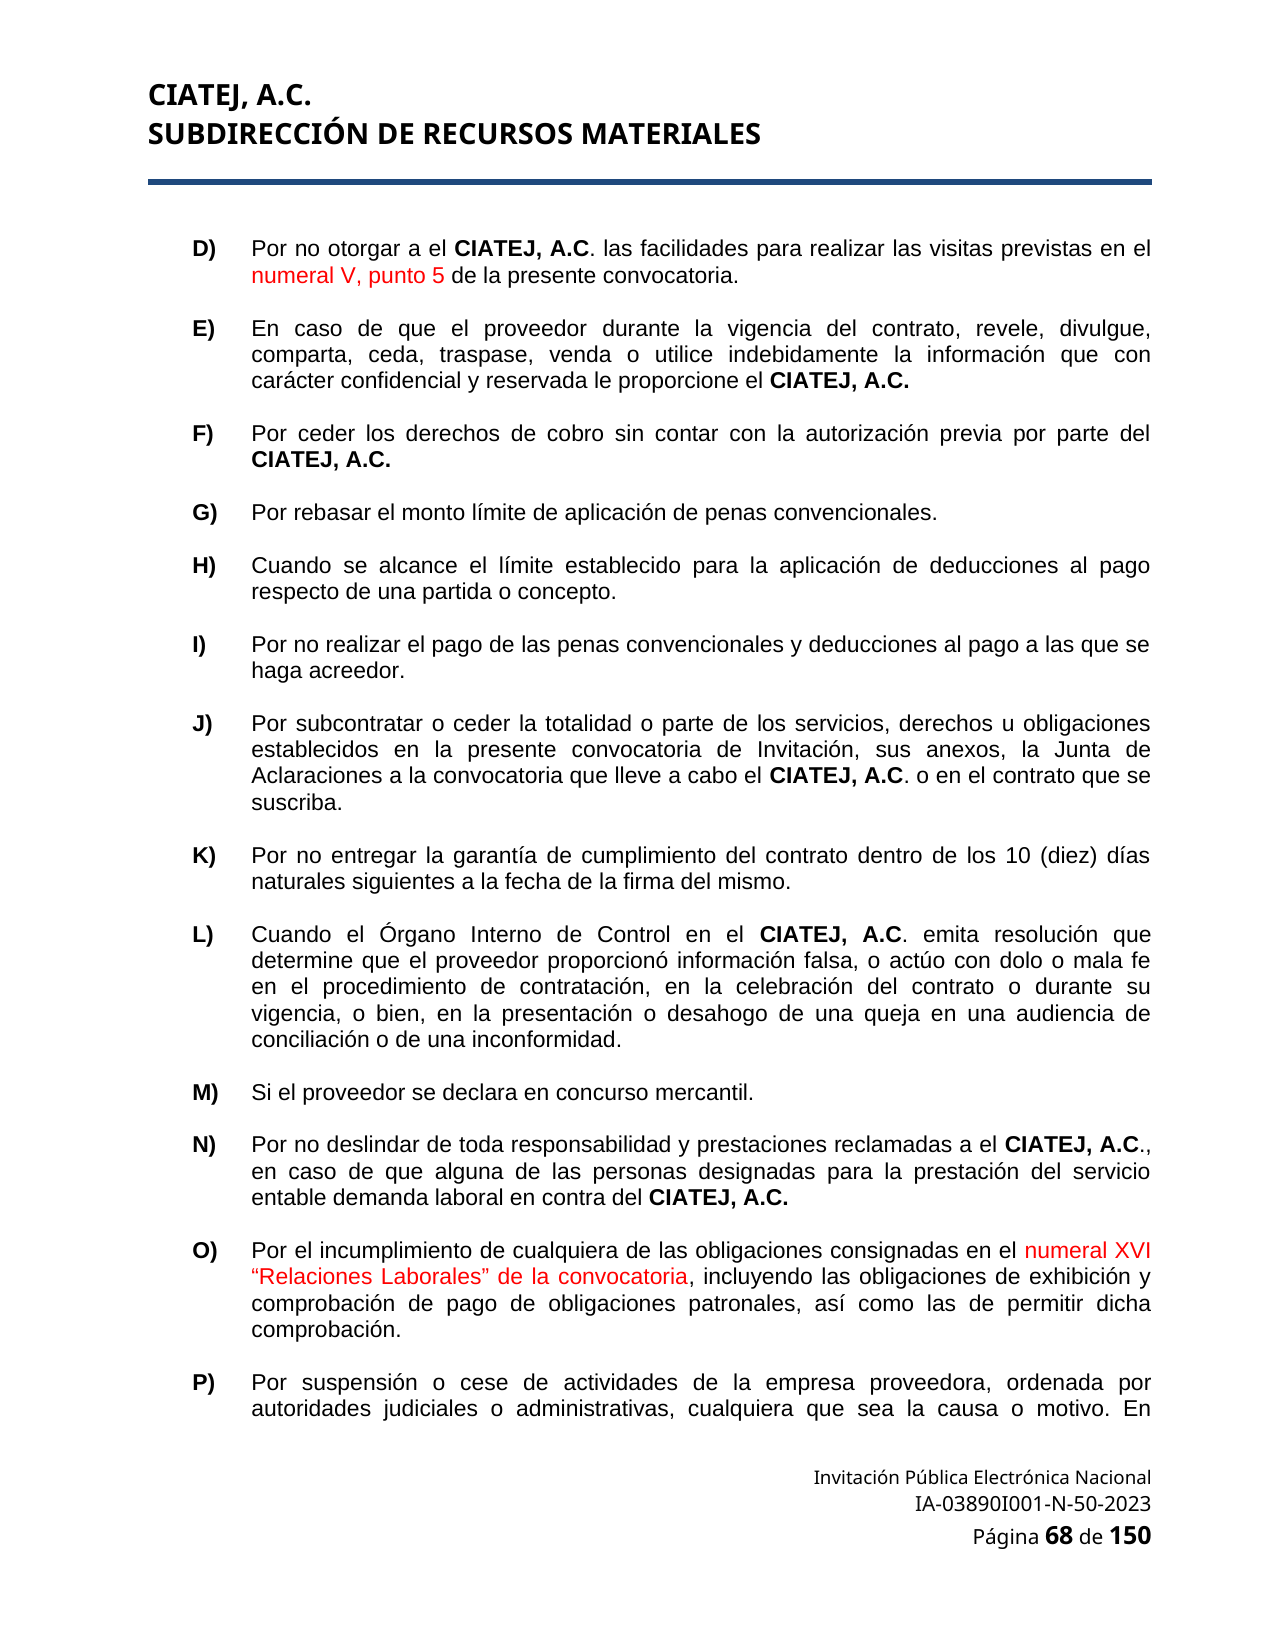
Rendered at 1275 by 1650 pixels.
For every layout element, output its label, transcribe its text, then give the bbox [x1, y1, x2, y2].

list Si el proveedor se declara en concurso mercantil. [192, 1079, 1152, 1105]
list Por el incumplimiento de cualquiera de las obligaciones consignadas en el numeral XVI “Relaciones Laborales” de la convocatoria, incluyendo las obligaciones de exhibición y comprobación de pago de obligaciones patronales, así como las de permitir dicha comprobación. [192, 1237, 1152, 1342]
list Por no otorgar a el CIATEJ, A.C. las facilidades para realizar las visitas previstas en el numeral V, punto 5 de la presente convocatoria. [192, 235, 1152, 288]
list Por no deslindar de toda responsabilidad y prestaciones reclamadas a el CIATEJ, A.C., en caso de que alguna de las personas designadas para la prestación del servicio entable demanda laboral en contra del CIATEJ, A.C. [192, 1131, 1152, 1211]
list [192, 1369, 1152, 1421]
list Por ceder los derechos de cobro sin contar con la autorización previa por parte del CIATEJ, A.C. [192, 420, 1152, 473]
list En caso de que el proveedor durante la vigencia del contrato, revele, divulgue, comparta, ceda, traspase, venda o utilice indebidamente la información que con carácter confidencial y reservada le proporcione el CIATEJ, A.C. [192, 314, 1152, 393]
list Por no entregar la garantía de cumplimiento del contrato dentro de los 10 (diez) días naturales siguientes a la fecha de la firma del mismo. [192, 842, 1152, 894]
list Cuando se alcance el límite establecido para la aplicación de deducciones al pago respecto de una partida o concepto. [192, 552, 1152, 604]
list Por no realizar el pago de las penas convencionales y deducciones al pago a las que se haga acreedor. [192, 631, 1152, 683]
list Por subcontratar o ceder la totalidad o parte de los servicios, derechos u obligaciones establecidos en la presente convocatoria de Invitación, sus anexos, la Junta de Aclaraciones a la convocatoria que lleve a cabo el CIATEJ, A.C. o en el contrato que se suscriba. [192, 710, 1152, 815]
list Por rebasar el monto límite de aplicación de penas convencionales. [192, 499, 1152, 525]
list Cuando el Órgano Interno de Control en el CIATEJ, A.C. emita resolución que determine que el proveedor proporcionó información falsa, o actúo con dolo o mala fe en el procedimiento de contratación, en la celebración del contrato o durante su vigencia, o bien, en la presentación o desahogo de una queja en una audiencia de conciliación o de una inconformidad. [192, 921, 1152, 1052]
